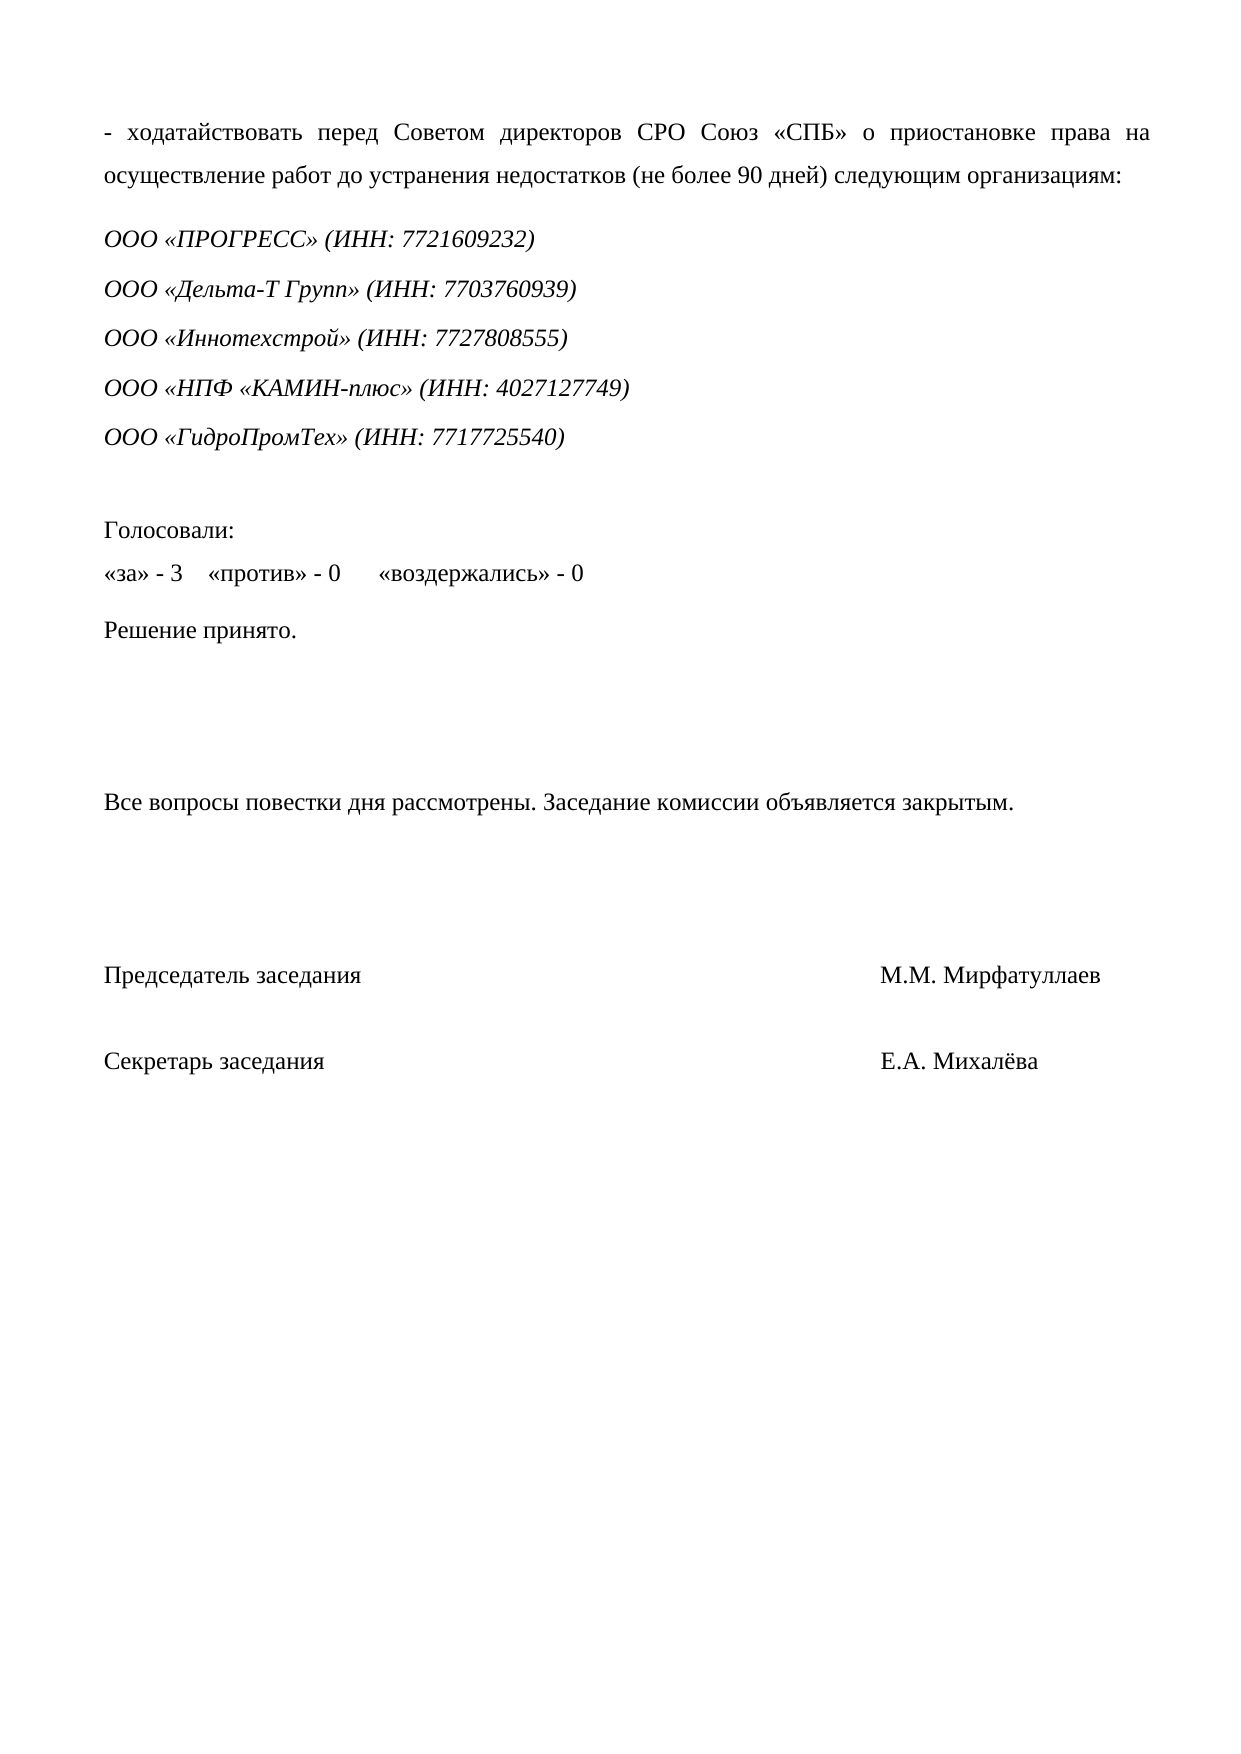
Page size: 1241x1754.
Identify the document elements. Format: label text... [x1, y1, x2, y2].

text Решение принято. [103, 615, 1152, 644]
text Председатель заседания М.М. Мирфатуллаев [103, 960, 1152, 989]
text «за» - 3 «против» - 0 «воздержались» - 0 [103, 558, 1152, 587]
text ООО «ГидроПромТех» (ИНН: 7717725540) [103, 422, 1152, 451]
text ООО «Иннотехстрой» (ИНН: 7727808555) [103, 323, 1152, 352]
text ООО «ПРОГРЕСС» (ИНН: 7721609232) [103, 224, 1152, 253]
text ООО «Дельта-Т Групп» (ИНН: 7703760939) [103, 274, 1152, 302]
text ООО «НПФ «КАМИН-плюс» (ИНН: 4027127749) [103, 373, 1152, 402]
text Секретарь заседания Е.А. Михалёва [103, 1046, 1152, 1075]
text Все вопросы повестки дня рассмотрены. Заседание комиссии объявляется закрытым. [103, 787, 1152, 816]
text Голосовали: [103, 515, 1152, 544]
text - ходатайствовать перед Советом директоров СРО Союз «СПБ» о приостановке права на осуществление работ до устранения недостатков (не более 90 дней) следующим организациям: [103, 117, 1152, 189]
